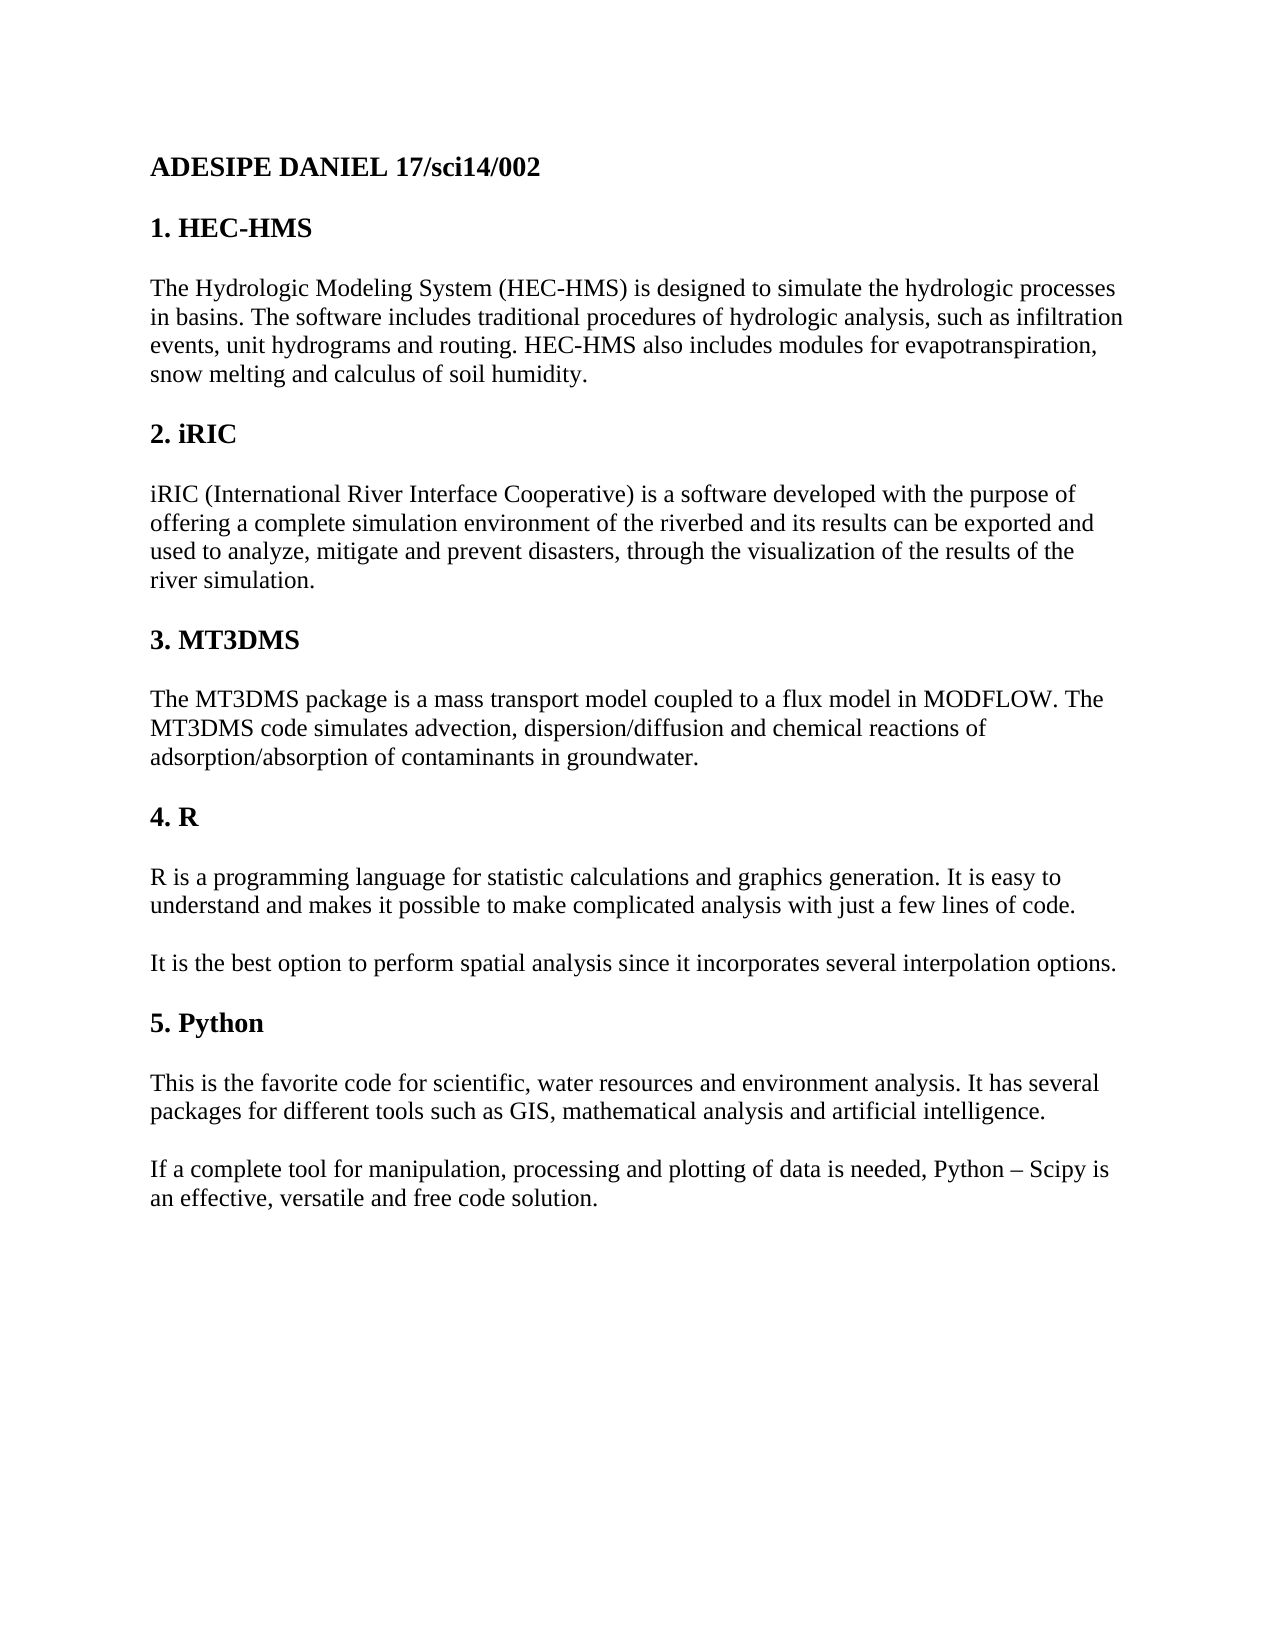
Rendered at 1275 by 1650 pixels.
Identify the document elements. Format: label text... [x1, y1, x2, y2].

text ADESIPE DANIEL 17/sci14/002 [150, 150, 1125, 182]
text This is the favorite code for scientific, water resources and environment analysis. It has several packages for different tools such as GIS, mathematical analysis and artificial intelligence. [150, 1068, 1125, 1125]
subtitle 4. R [150, 800, 1125, 832]
subtitle 3. MT3DMS [150, 623, 1125, 655]
text 1. HEC-HMS [150, 212, 1125, 244]
text The MT3DMS package is a mass transport model coupled to a flux model in MODFLOW. The MT3DMS code simulates advection, dispersion/diffusion and chemical reactions of adsorption/absorption of contaminants in groundwater. [150, 684, 1125, 771]
text R is a programming language for statistic calculations and graphics generation. It is easy to understand and makes it possible to make complicated analysis with just a few lines of code. [150, 862, 1125, 919]
text The Hydrologic Modeling System (HEC-HMS) is designed to simulate the hydrologic processes in basins. The software includes traditional procedures of hydrologic analysis, such as infiltration events, unit hydrograms and routing. HEC-HMS also includes modules for evapotranspiration, snow melting and calculus of soil humidity. [150, 273, 1125, 388]
subtitle 2. iRIC [150, 417, 1125, 450]
subtitle 5. Python [150, 1006, 1125, 1038]
text If a complete tool for manipulation, processing and plotting of data is needed, Python – Scipy is an effective, versatile and free code solution. [150, 1154, 1125, 1212]
text It is the best option to perform spatial analysis since it incorporates several interpolation options. [150, 948, 1125, 977]
text iRIC (International River Interface Cooperative) is a software developed with the purpose of offering a complete simulation environment of the riverbed and its results can be exported and used to analyze, mitigate and prevent disasters, through the visualization of the results of the river simulation. [150, 479, 1125, 594]
